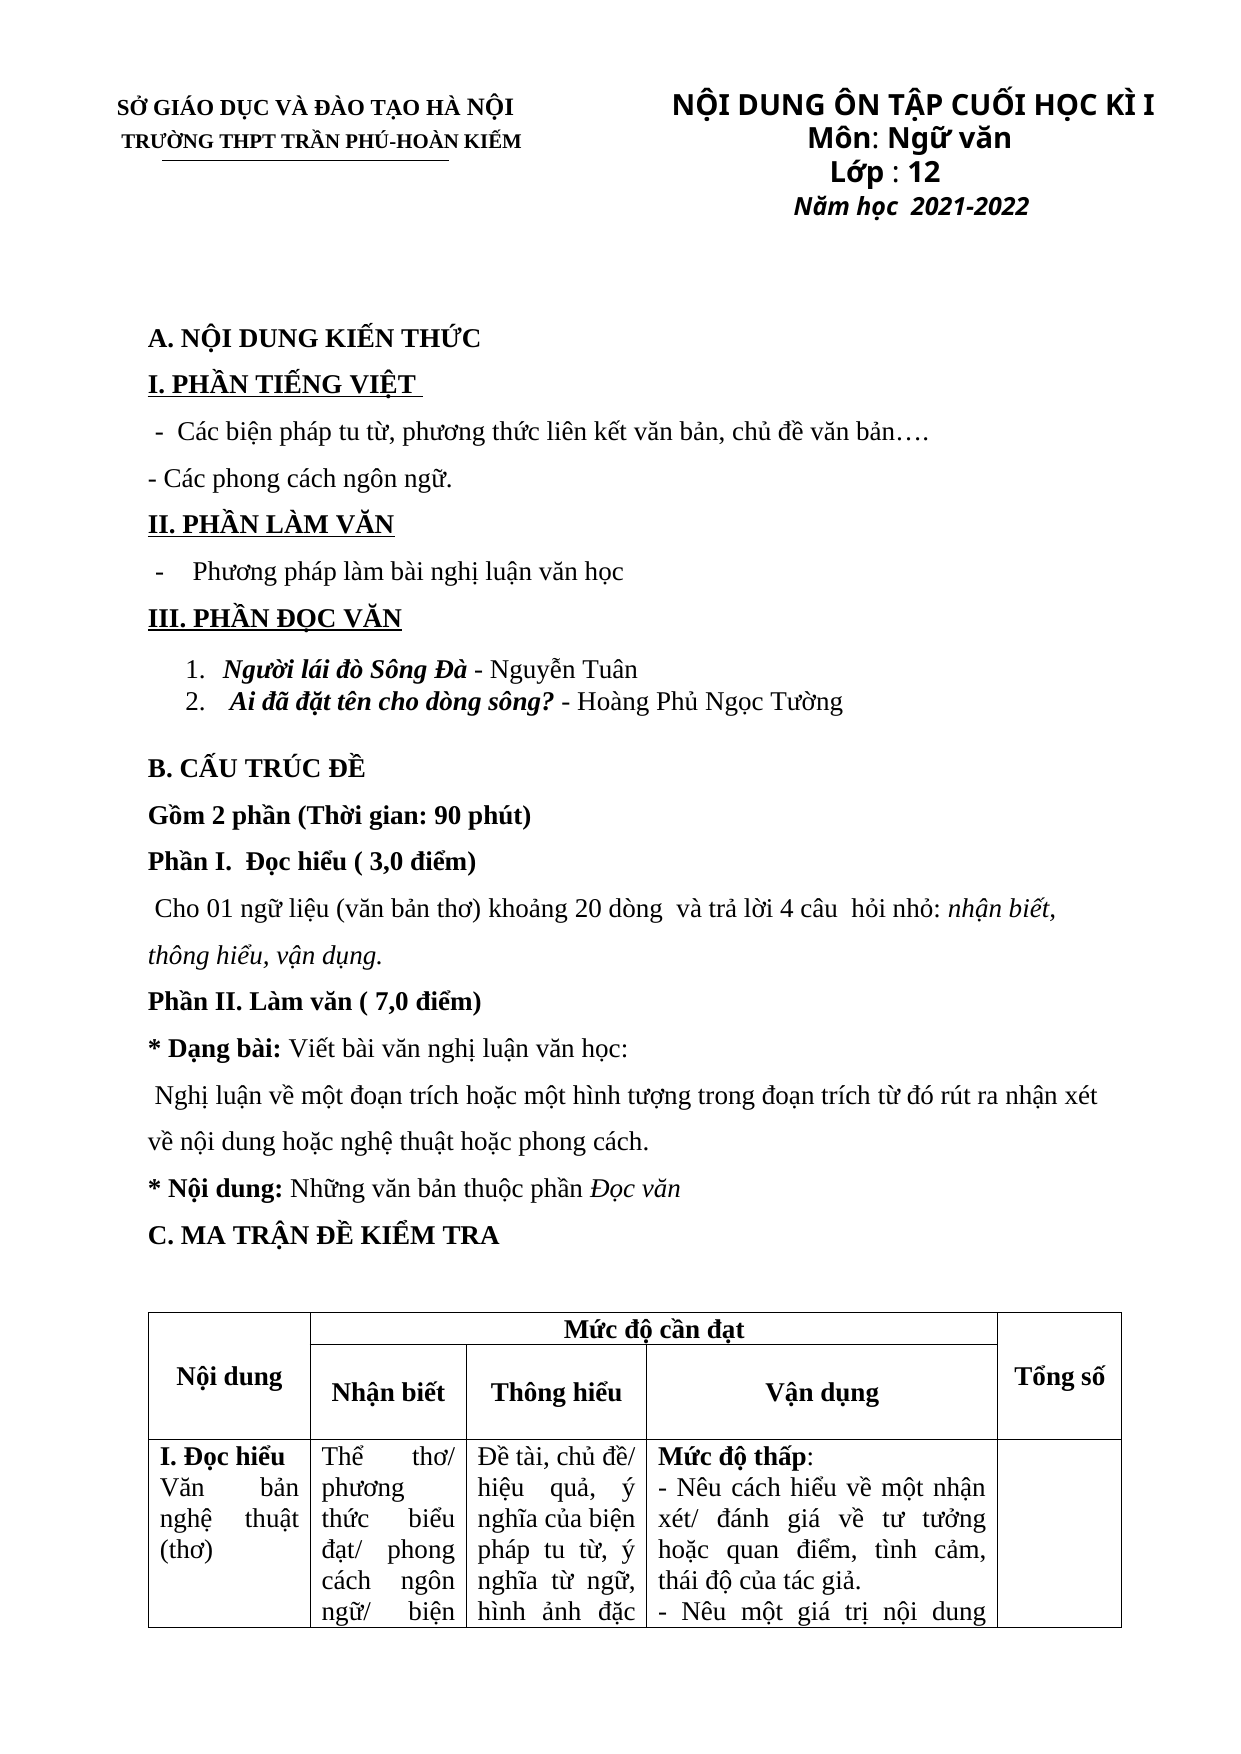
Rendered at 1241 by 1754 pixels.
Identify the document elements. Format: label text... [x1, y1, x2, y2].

text III. PHẦN ĐỌC VĂN [148, 602, 1122, 633]
text * Dạng bài: Viết bài văn nghị luận văn học: [148, 1032, 1122, 1063]
text - Các biện pháp tu từ, phương thức liên kết văn bản, chủ đề văn bản…. [148, 415, 1122, 446]
text * Nội dung: Những văn bản thuộc phần Đọc văn [148, 1172, 1122, 1203]
table_header Mức độ cần đạt [311, 1313, 997, 1344]
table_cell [467, 1440, 646, 1627]
list Người lái đò Sông Đà - Nguyễn Tuân [185, 654, 1111, 685]
table_cell Thông hiểu [467, 1345, 646, 1439]
text - Các phong cách ngôn ngữ. [148, 462, 1122, 493]
table_header Nội dung [149, 1313, 310, 1439]
text I. PHẦN TIẾNG VIỆT [148, 369, 1122, 400]
text Gồm 2 phần (Thời gian: 90 phút) [148, 799, 1122, 830]
table_header SỞ GIÁO DỤC VÀ ĐÀO TẠO HÀ NỘI TRƯỜNG THPT TRẦN PHÚ-HOÀN KIẾM [89, 89, 537, 322]
text Nghị luận về một đoạn trích hoặc một hình tượng trong đoạn trích từ đó rút ra nhận xét về nội dung hoặc nghệ thuật hoặc phong cách. [148, 1079, 1122, 1157]
table_header Tổng số [998, 1313, 1121, 1439]
table_cell [998, 1440, 1121, 1627]
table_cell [149, 1440, 310, 1627]
text Phần II. Làm văn ( 7,0 điểm) [148, 985, 1122, 1017]
text Phần I. Đọc hiểu ( 3,0 điểm) [148, 845, 1122, 877]
text A. NỘI DUNG KIẾN THỨC [148, 322, 1122, 353]
text C. MA TRẬN ĐỀ KIỂM TRA [148, 1219, 1122, 1250]
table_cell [647, 1440, 997, 1627]
text B. CẤU TRÚC ĐỀ [148, 752, 1122, 783]
text Cho 01 ngữ liệu (văn bản thơ) khoảng 20 dòng và trả lời 4 câu hỏi nhỏ: nhận biết, thông hiểu, vận dụng. [148, 892, 1122, 970]
list Phương pháp làm bài nghị luận văn học [155, 555, 1122, 586]
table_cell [311, 1440, 466, 1627]
table_cell Nhận biết [311, 1345, 466, 1439]
list Ai đã đặt tên cho dòng sông? - Hoàng Phủ Ngọc Tường [185, 685, 1111, 716]
table_cell Vận dụng [647, 1345, 997, 1439]
table_header NỘI DUNG ÔN TẬP CUỐI HỌC KÌ I Môn: Ngữ văn Lớp : 12 Năm học 2021-2022 [537, 89, 1240, 322]
text II. PHẦN LÀM VĂN [148, 509, 1122, 540]
